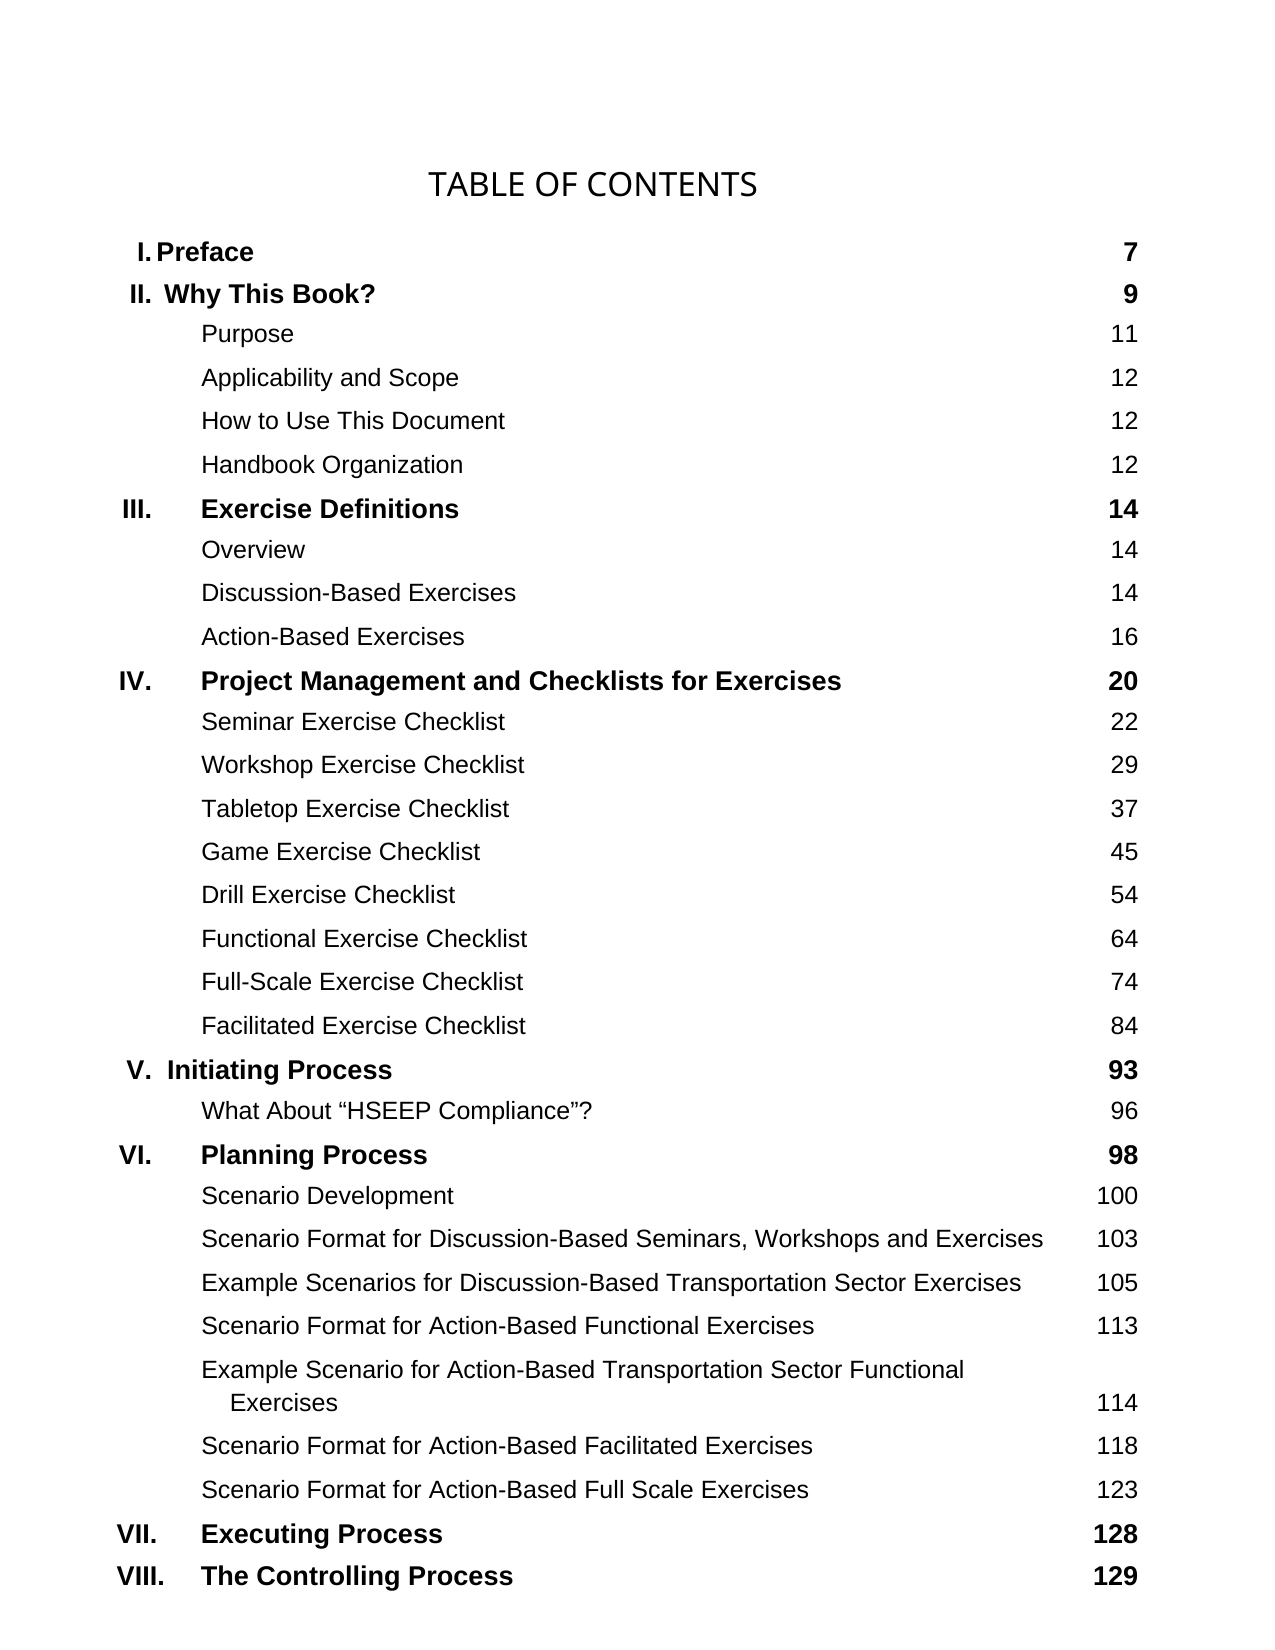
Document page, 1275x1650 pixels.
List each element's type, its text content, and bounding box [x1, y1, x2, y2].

text VII. Executing Process 128 [116, 1518, 1080, 1549]
text Scenario Format for Action-Based Functional Exercises 113 [201, 1311, 1070, 1340]
text Workshop Exercise Checklist 29 [201, 750, 1070, 779]
text Drill Exercise Checklist 54 [201, 880, 1070, 909]
text Example Scenarios for Discussion-Based Transportation Sector Exercises 105 [201, 1268, 1070, 1297]
text How to Use This Document 12 [201, 406, 1070, 435]
text Applicability and Scope 12 [201, 363, 1070, 391]
text V. Initiating Process 93 [116, 1054, 1080, 1085]
text VI. Planning Process 98 [116, 1139, 1080, 1171]
text II. Why This Book? 9 [116, 278, 1080, 309]
text Purpose 11 [201, 319, 1070, 348]
text Discussion-Based Exercises 14 [201, 578, 1070, 607]
text IV. Project Management and Checklists for Exercises 20 [116, 665, 1080, 696]
text Handbook Organization 12 [201, 449, 1070, 478]
text Functional Exercise Checklist 64 [201, 924, 1070, 953]
text I. Preface 7 [116, 236, 1080, 267]
text What About “HSEEP Compliance”? 96 [201, 1096, 1070, 1124]
text Facilitated Exercise Checklist 84 [201, 1011, 1070, 1039]
text Example Scenario for Action-Based Transportation Sector Functional Exercises 114 [201, 1355, 1070, 1416]
text Scenario Format for Action-Based Full Scale Exercises 123 [201, 1474, 1070, 1503]
text Seminar Exercise Checklist 22 [201, 707, 1070, 735]
text Scenario Development 100 [201, 1181, 1070, 1210]
text Scenario Format for Action-Based Facilitated Exercises 118 [201, 1431, 1070, 1460]
text Tabletop Exercise Checklist 37 [201, 793, 1070, 822]
text Table of Contents [135, 161, 1051, 206]
text Overview 14 [201, 535, 1070, 563]
text Action-Based Exercises 16 [201, 622, 1070, 650]
text III. Exercise Definitions 14 [116, 493, 1080, 524]
text Game Exercise Checklist 45 [201, 837, 1070, 866]
text VIII. The Controlling Process 129 [116, 1560, 1080, 1591]
text Scenario Format for Discussion-Based Seminars, Workshops and Exercises 103 [201, 1224, 1070, 1253]
text Full-Scale Exercise Checklist 74 [201, 967, 1070, 996]
